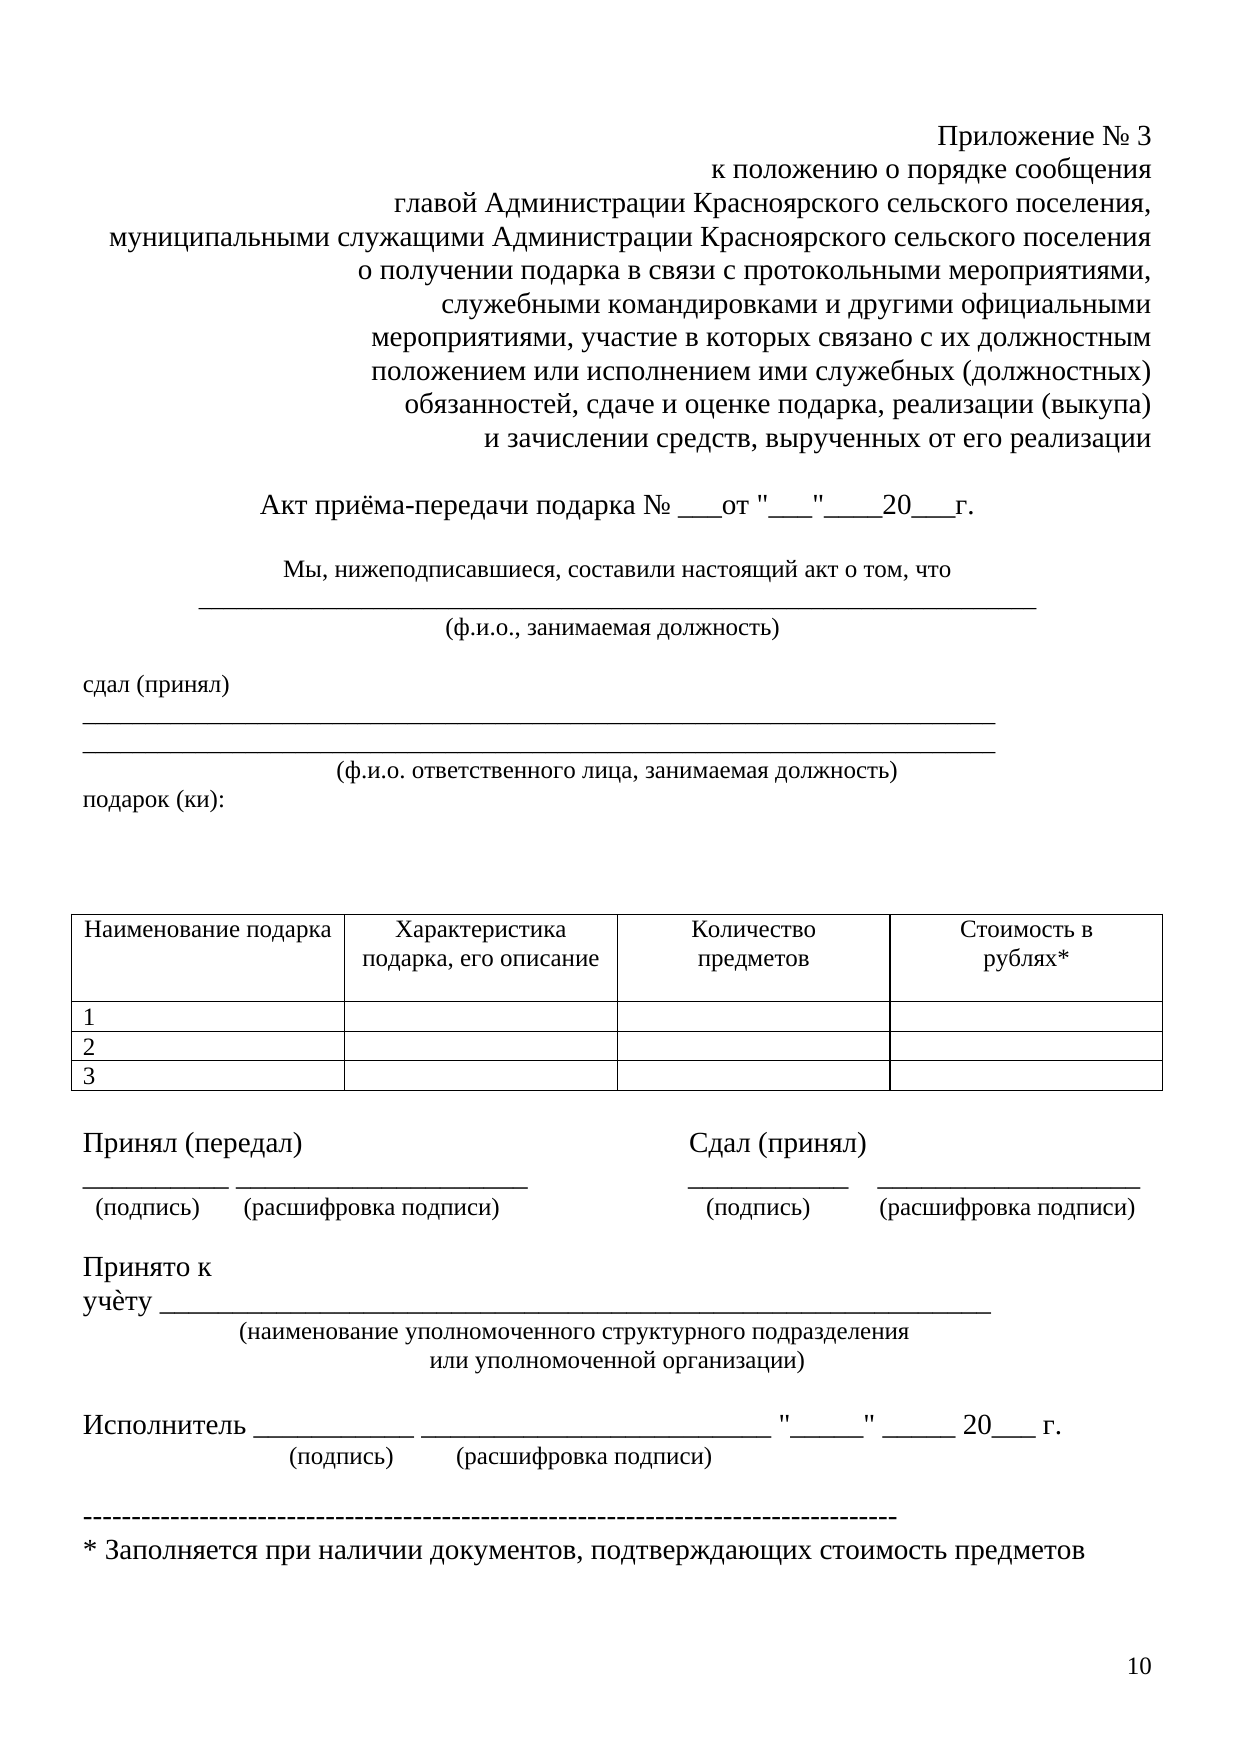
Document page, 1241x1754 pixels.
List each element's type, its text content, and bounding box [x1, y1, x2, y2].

table_header Характеристика подарка, его описание [345, 915, 617, 1001]
text (наименование уполномоченного структурного подразделения [83, 1316, 1152, 1345]
text Мы, нижеподписавшиеся, составили настоящий акт о том, что [83, 554, 1152, 583]
table_cell [345, 1061, 617, 1090]
text муниципальными служащими Администрации Красноярского сельского поселения [83, 219, 1152, 252]
table_header Стоимость в рублях* [891, 915, 1162, 1001]
text (подпись) (расшифровка подписи) (подпись) (расшифровка подписи) [83, 1192, 1152, 1221]
table_cell [345, 1002, 617, 1031]
table_cell 3 [72, 1061, 344, 1090]
table_cell 2 [72, 1032, 344, 1060]
table_cell [618, 1002, 889, 1031]
text Исполнитель ___________ ________________________ "_____" _____ 20___ г. [83, 1407, 1152, 1441]
text подарок (ки): [83, 784, 1152, 813]
text Принято к [83, 1249, 1152, 1283]
table_cell [891, 1002, 1162, 1031]
text о получении подарка в связи с протокольными мероприятиями, [83, 252, 1152, 286]
table_header Количество предметов [618, 915, 889, 1001]
table_cell 1 [72, 1002, 344, 1031]
text __________ ____________________ ___________ __________________ [83, 1158, 1152, 1192]
text Принял (передал) Сдал (принял) [83, 1125, 1152, 1158]
text ------------------------------------------------------------------------------------ [83, 1498, 1152, 1532]
table_cell [891, 1061, 1162, 1090]
text или уполномоченной организации) [83, 1345, 1152, 1374]
text служебными командировками и другими официальными [83, 286, 1152, 319]
text сдал (принял) [83, 669, 1152, 698]
text обязанностей, сдаче и оценке подарка, реализации (выкупа) [83, 386, 1152, 420]
text Приложение № 3 [83, 118, 1152, 152]
table_cell [891, 1032, 1162, 1060]
text (ф.и.о. ответственного лица, занимаемая должность) [83, 755, 1152, 784]
text учѐту _________________________________________________________ [83, 1283, 1152, 1316]
table_cell [618, 1061, 889, 1090]
text главой Администрации Красноярского сельского поселения, [83, 185, 1152, 219]
text * Заполняется при наличии документов, подтверждающих стоимость предметов [83, 1532, 1152, 1566]
text мероприятиями, участие в которых связано с их должностным [83, 319, 1152, 353]
text Акт приёма-передачи подарка № ___от "___"____20___г. [83, 487, 1152, 521]
text _________________________________________________________________________ [83, 727, 1152, 755]
text и зачислении средств, вырученных от его реализации [83, 420, 1152, 453]
text к положению о порядке сообщения [83, 152, 1152, 185]
text (подпись) (расшифровка подписи) [83, 1441, 1152, 1470]
text (ф.и.о., занимаемая должность) [83, 612, 1152, 640]
table_cell [345, 1032, 617, 1060]
text ___________________________________________________________________ [83, 583, 1152, 612]
table_header Наименование подарка [72, 915, 344, 1001]
text положением или исполнением ими служебных (должностных) [83, 353, 1152, 386]
table_cell [618, 1032, 889, 1060]
text _________________________________________________________________________ [83, 698, 1152, 727]
